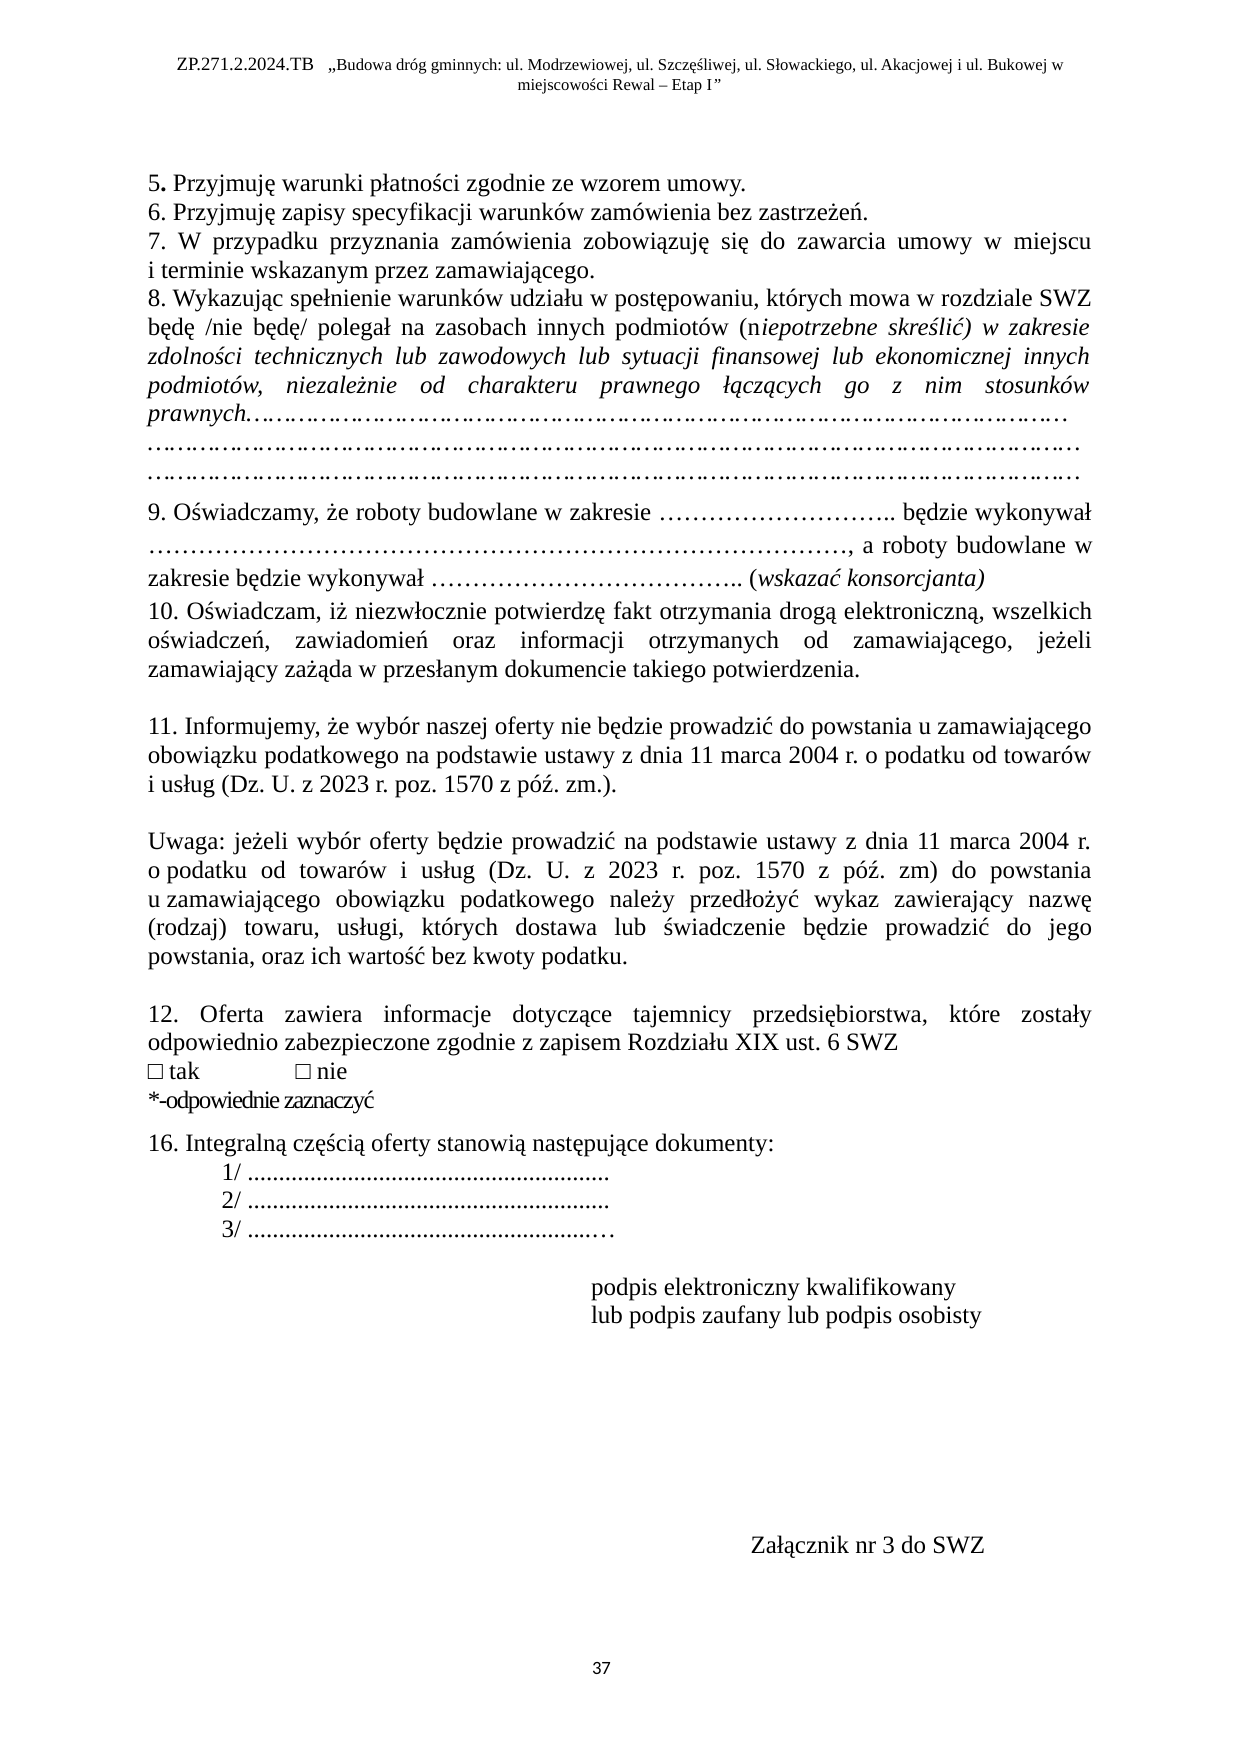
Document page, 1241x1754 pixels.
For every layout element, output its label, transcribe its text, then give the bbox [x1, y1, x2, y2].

text 7. W przypadku przyznania zamówienia zobowiązuję się do zawarcia umowy w miejscu i terminie wskazanym przez zamawiającego. [148, 226, 1093, 283]
text 3/ .......................................................… [148, 1214, 1093, 1243]
text lub podpis zaufany lub podpis osobisty [148, 1301, 1093, 1329]
text 12. Oferta zawiera informacje dotyczące tajemnicy przedsiębiorstwa, które zostały odpowiednio zabezpieczone zgodnie z zapisem Rozdziału XIX ust. 6 SWZ [148, 999, 1093, 1056]
text 10. Oświadczam, iż niezwłocznie potwierdzę fakt otrzymania drogą elektroniczną, wszelkich oświadczeń, zawiadomień oraz informacji otrzymanych od zamawiającego, jeżeli zamawiający zażąda w przesłanym dokumencie takiego potwierdzenia. [148, 596, 1093, 682]
text 1/ .......................................................... [148, 1157, 1093, 1186]
text *-odpowiednie zaznaczyć [148, 1085, 1093, 1114]
text Uwaga: jeżeli wybór oferty będzie prowadzić na podstawie ustawy z dnia 11 marca 2004 r. o podatku od towarów i usług (Dz. U. z 2023 r. poz. 1570 z póź. zm) do powstania u zamawiającego obowiązku podatkowego należy przedłożyć wykaz zawierający nazwę (rodzaj) towaru, usługi, których dostawa lub świadczenie będzie prowadzić do jego powstania, oraz ich wartość bez kwoty podatku. [148, 826, 1093, 970]
text podpis elektroniczny kwalifikowany [148, 1272, 1093, 1301]
text 5. Przyjmuję warunki płatności zgodnie ze wzorem umowy. [148, 168, 1093, 197]
text Załącznik nr 3 do SWZ [694, 1531, 1093, 1559]
text 6. Przyjmuję zapisy specyfikacji warunków zamówienia bez zastrzeżeń. [148, 197, 1093, 226]
text 2/ .......................................................... [148, 1186, 1093, 1214]
text 11. Informujemy, że wybór naszej oferty nie będzie prowadzić do powstania u zamawiającego obowiązku podatkowego na podstawie ustawy z dnia 11 marca 2004 r. o podatku od towarów i usług (Dz. U. z 2023 r. poz. 1570 z póź. zm.). [148, 711, 1093, 797]
text 8. Wykazując spełnienie warunków udziału w postępowaniu, których mowa w rozdziale SWZ będę /nie będę/ polegał na zasobach innych podmiotów (niepotrzebne skreślić) w zakresie zdolności technicznych lub zawodowych lub sytuacji finansowej lub ekonomicznej innych podmiotów, niezależnie od charakteru prawnego łączących go z nim stosunków prawnych………………………………………………………………………………………………………………………………………………………………………………………………………………………………………………………………………………………………………………………………… [148, 283, 1093, 485]
text 16. Integralną częścią oferty stanowią następujące dokumenty: [148, 1128, 1093, 1157]
text □ tak □ nie [148, 1056, 1093, 1085]
text 9. Oświadczamy, że roboty budowlane w zakresie ……………………….. będzie wykonywał …………………………………………………………………………, a roboty budowlane w zakresie będzie wykonywał ……………………………….. (wskazać konsorcjanta) [148, 497, 1093, 592]
